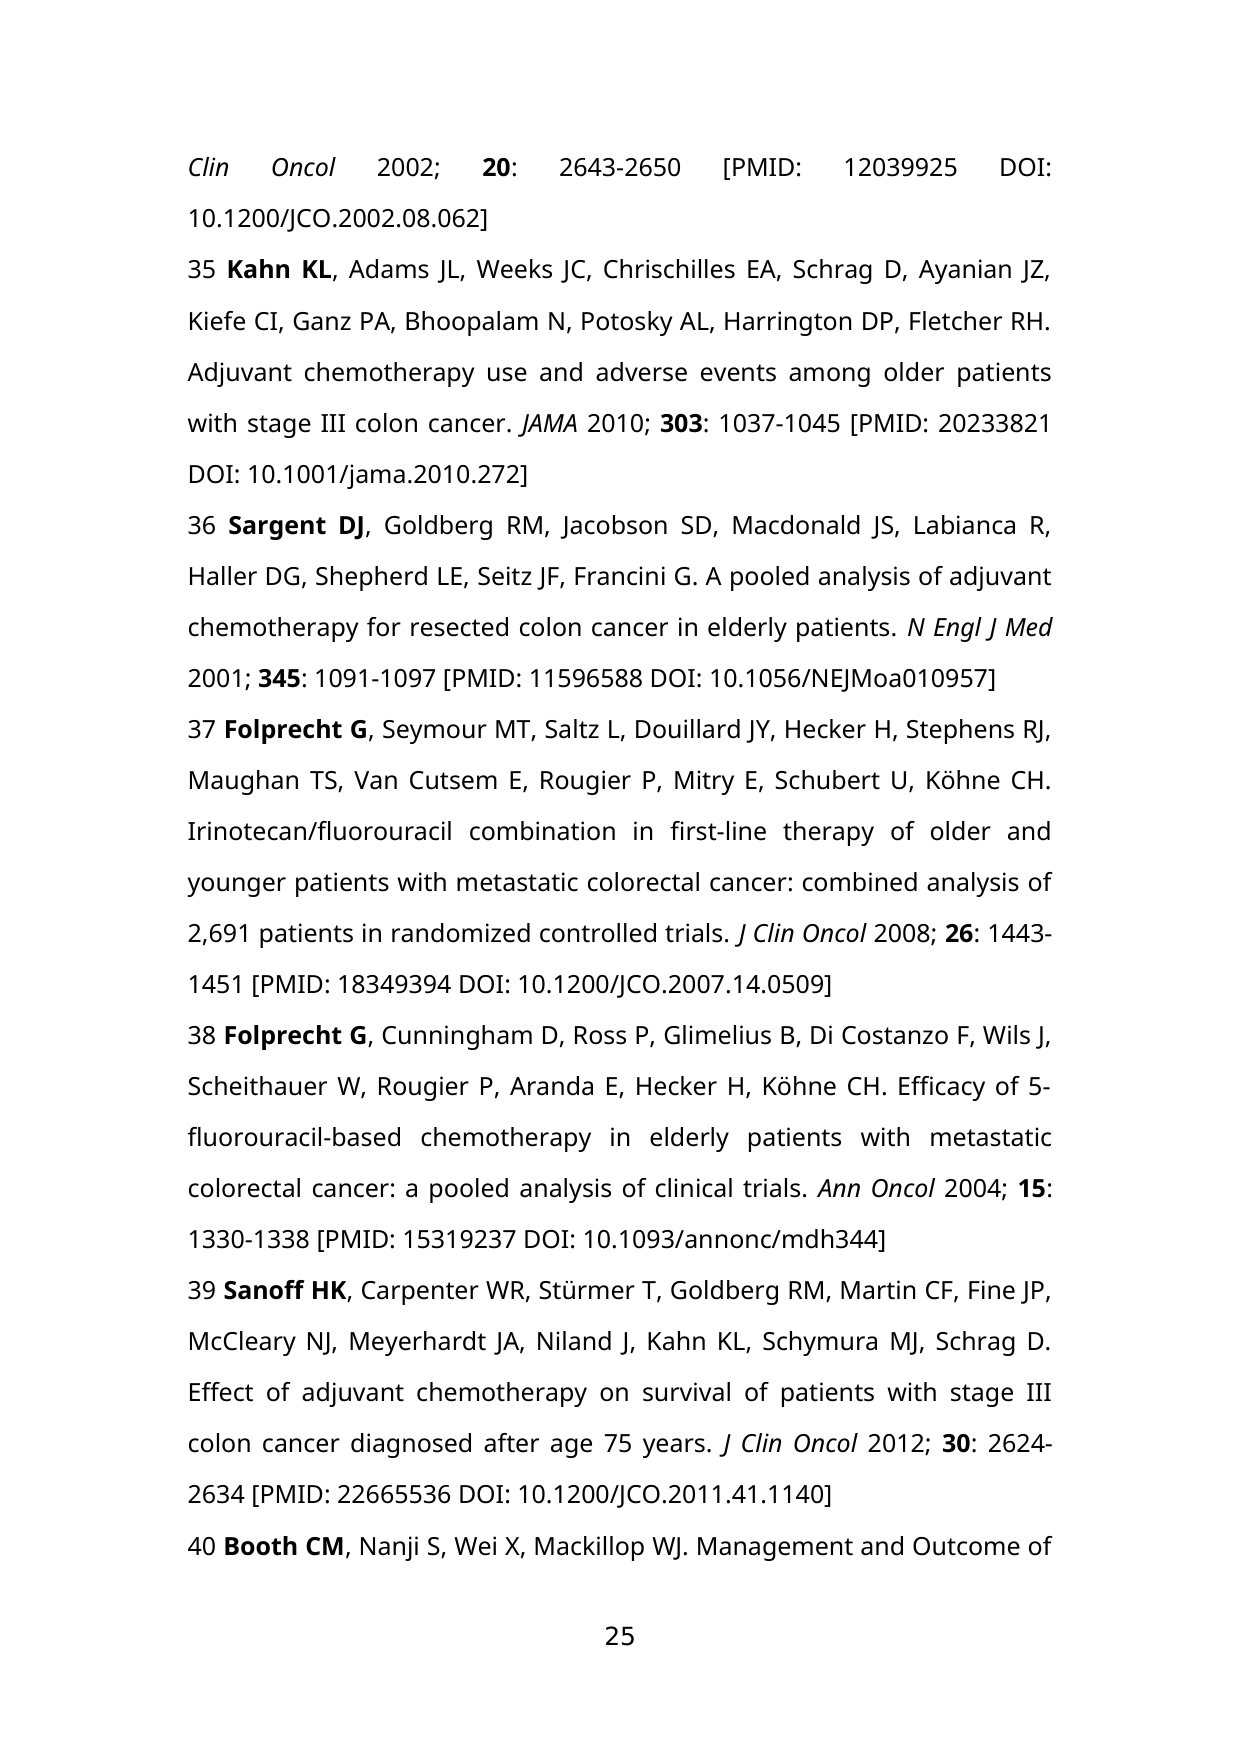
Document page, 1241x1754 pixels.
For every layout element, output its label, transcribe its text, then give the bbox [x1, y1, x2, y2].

text 39 Sanoff HK, Carpenter WR, Stürmer T, Goldberg RM, Martin CF, Fine JP, McCleary NJ, Meyerhardt JA, Niland J, Kahn KL, Schymura MJ, Schrag D. Effect of adjuvant chemotherapy on survival of patients with stage III colon cancer diagnosed after age 75 years. J Clin Oncol 2012; 30: 2624-2634 [PMID: 22665536 DOI: 10.1200/JCO.2011.41.1140] [187, 1273, 1053, 1511]
text 37 Folprecht G, Seymour MT, Saltz L, Douillard JY, Hecker H, Stephens RJ, Maughan TS, Van Cutsem E, Rougier P, Mitry E, Schubert U, Köhne CH. Irinotecan/fluorouracil combination in first-line therapy of older and younger patients with metastatic colorectal cancer: combined analysis of 2,691 patients in randomized controlled trials. J Clin Oncol 2008; 26: 1443-1451 [PMID: 18349394 DOI: 10.1200/JCO.2007.14.0509] [187, 711, 1053, 1001]
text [187, 1528, 1053, 1562]
text 38 Folprecht G, Cunningham D, Ross P, Glimelius B, Di Costanzo F, Wils J, Scheithauer W, Rougier P, Aranda E, Hecker H, Köhne CH. Efficacy of 5-fluorouracil-based chemotherapy in elderly patients with metastatic colorectal cancer: a pooled analysis of clinical trials. Ann Oncol 2004; 15: 1330-1338 [PMID: 15319237 DOI: 10.1093/annonc/mdh344] [187, 1018, 1053, 1256]
text 35 Kahn KL, Adams JL, Weeks JC, Chrischilles EA, Schrag D, Ayanian JZ, Kiefe CI, Ganz PA, Bhoopalam N, Potosky AL, Harrington DP, Fletcher RH. Adjuvant chemotherapy use and adverse events among older patients with stage III colon cancer. JAMA 2010; 303: 1037-1045 [PMID: 20233821 DOI: 10.1001/jama.2010.272] [187, 252, 1053, 490]
text 36 Sargent DJ, Goldberg RM, Jacobson SD, Macdonald JS, Labianca R, Haller DG, Shepherd LE, Seitz JF, Francini G. A pooled analysis of adjuvant chemotherapy for resected colon cancer in elderly patients. N Engl J Med 2001; 345: 1091-1097 [PMID: 11596588 DOI: 10.1056/NEJMoa010957] [187, 507, 1053, 694]
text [187, 150, 1053, 235]
